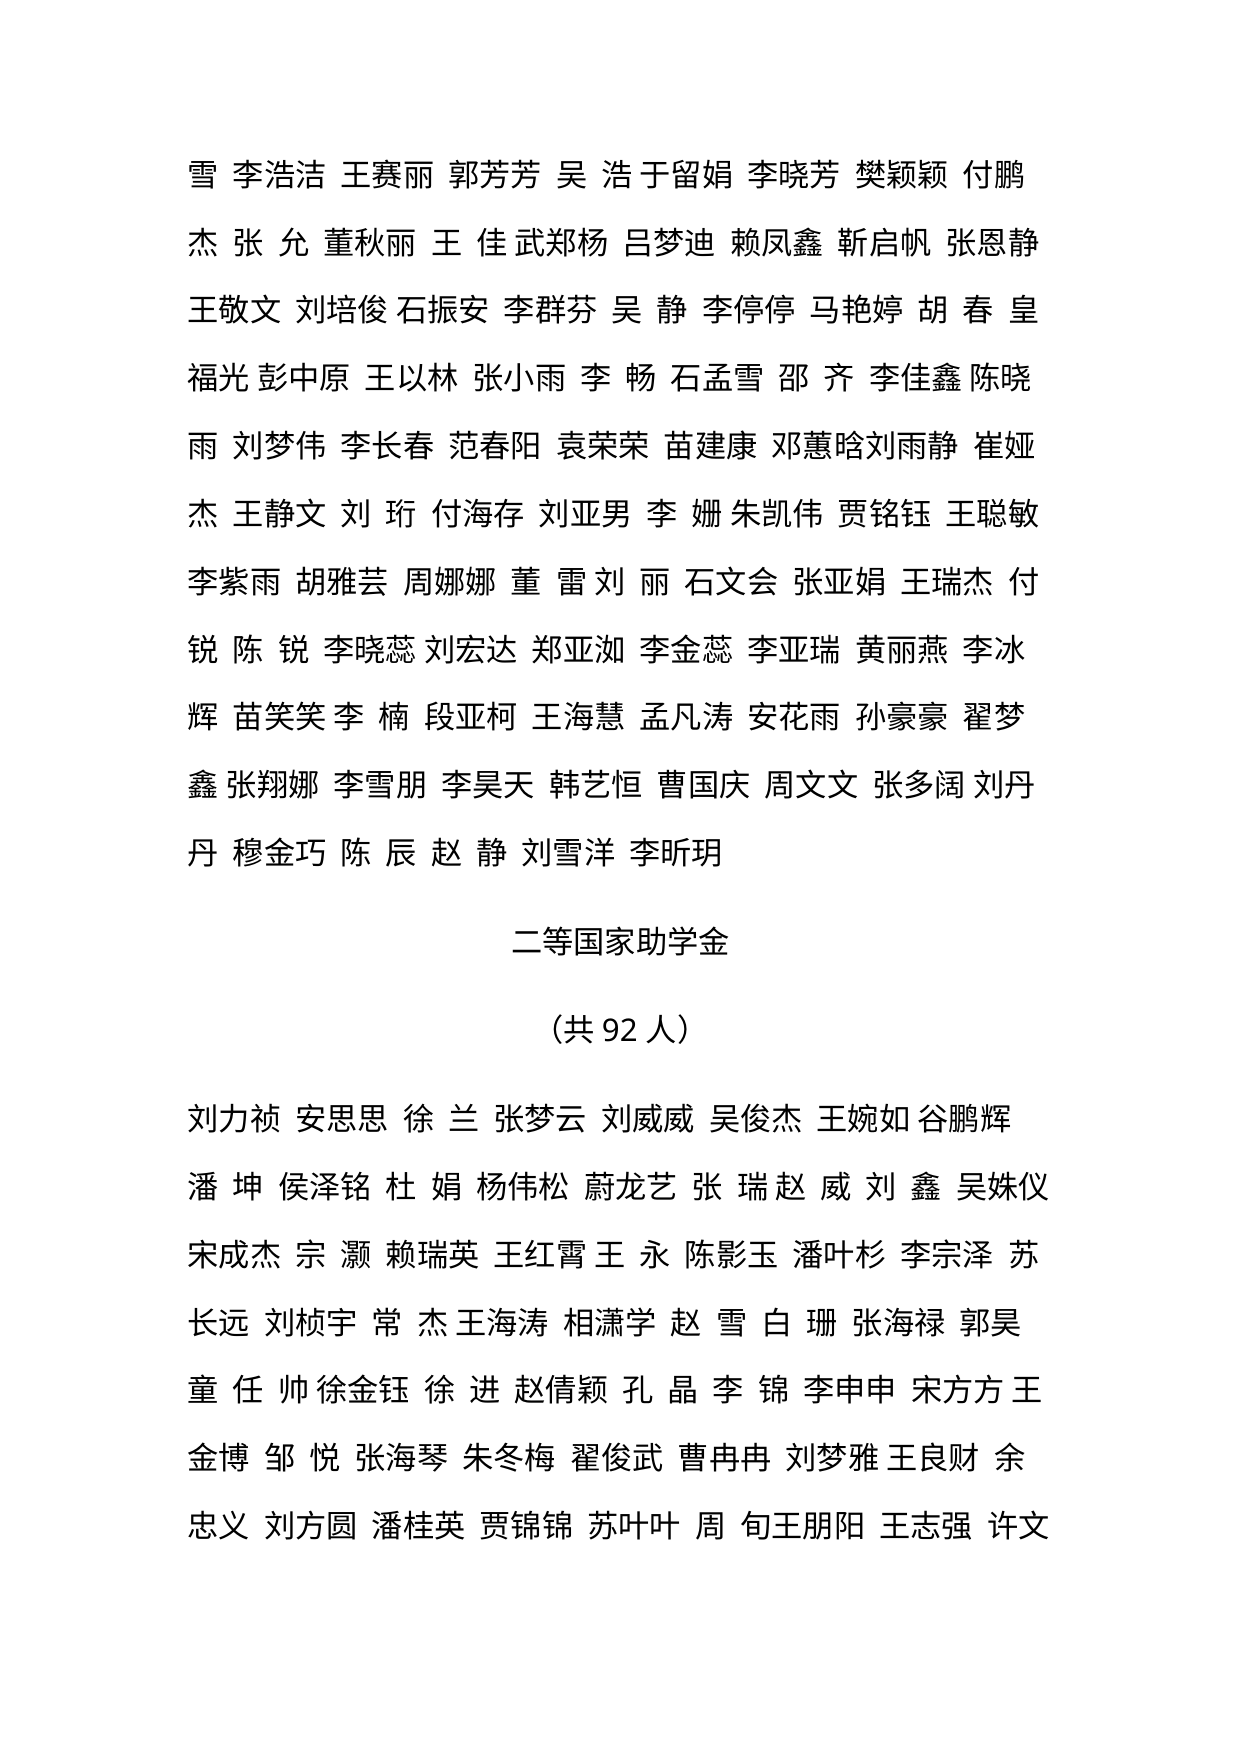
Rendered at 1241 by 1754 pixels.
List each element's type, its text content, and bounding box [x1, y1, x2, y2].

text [187, 150, 1053, 873]
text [187, 1094, 1053, 1546]
text （共 92 人） [187, 1005, 1053, 1051]
text 二等国家助学金 [187, 917, 1053, 962]
